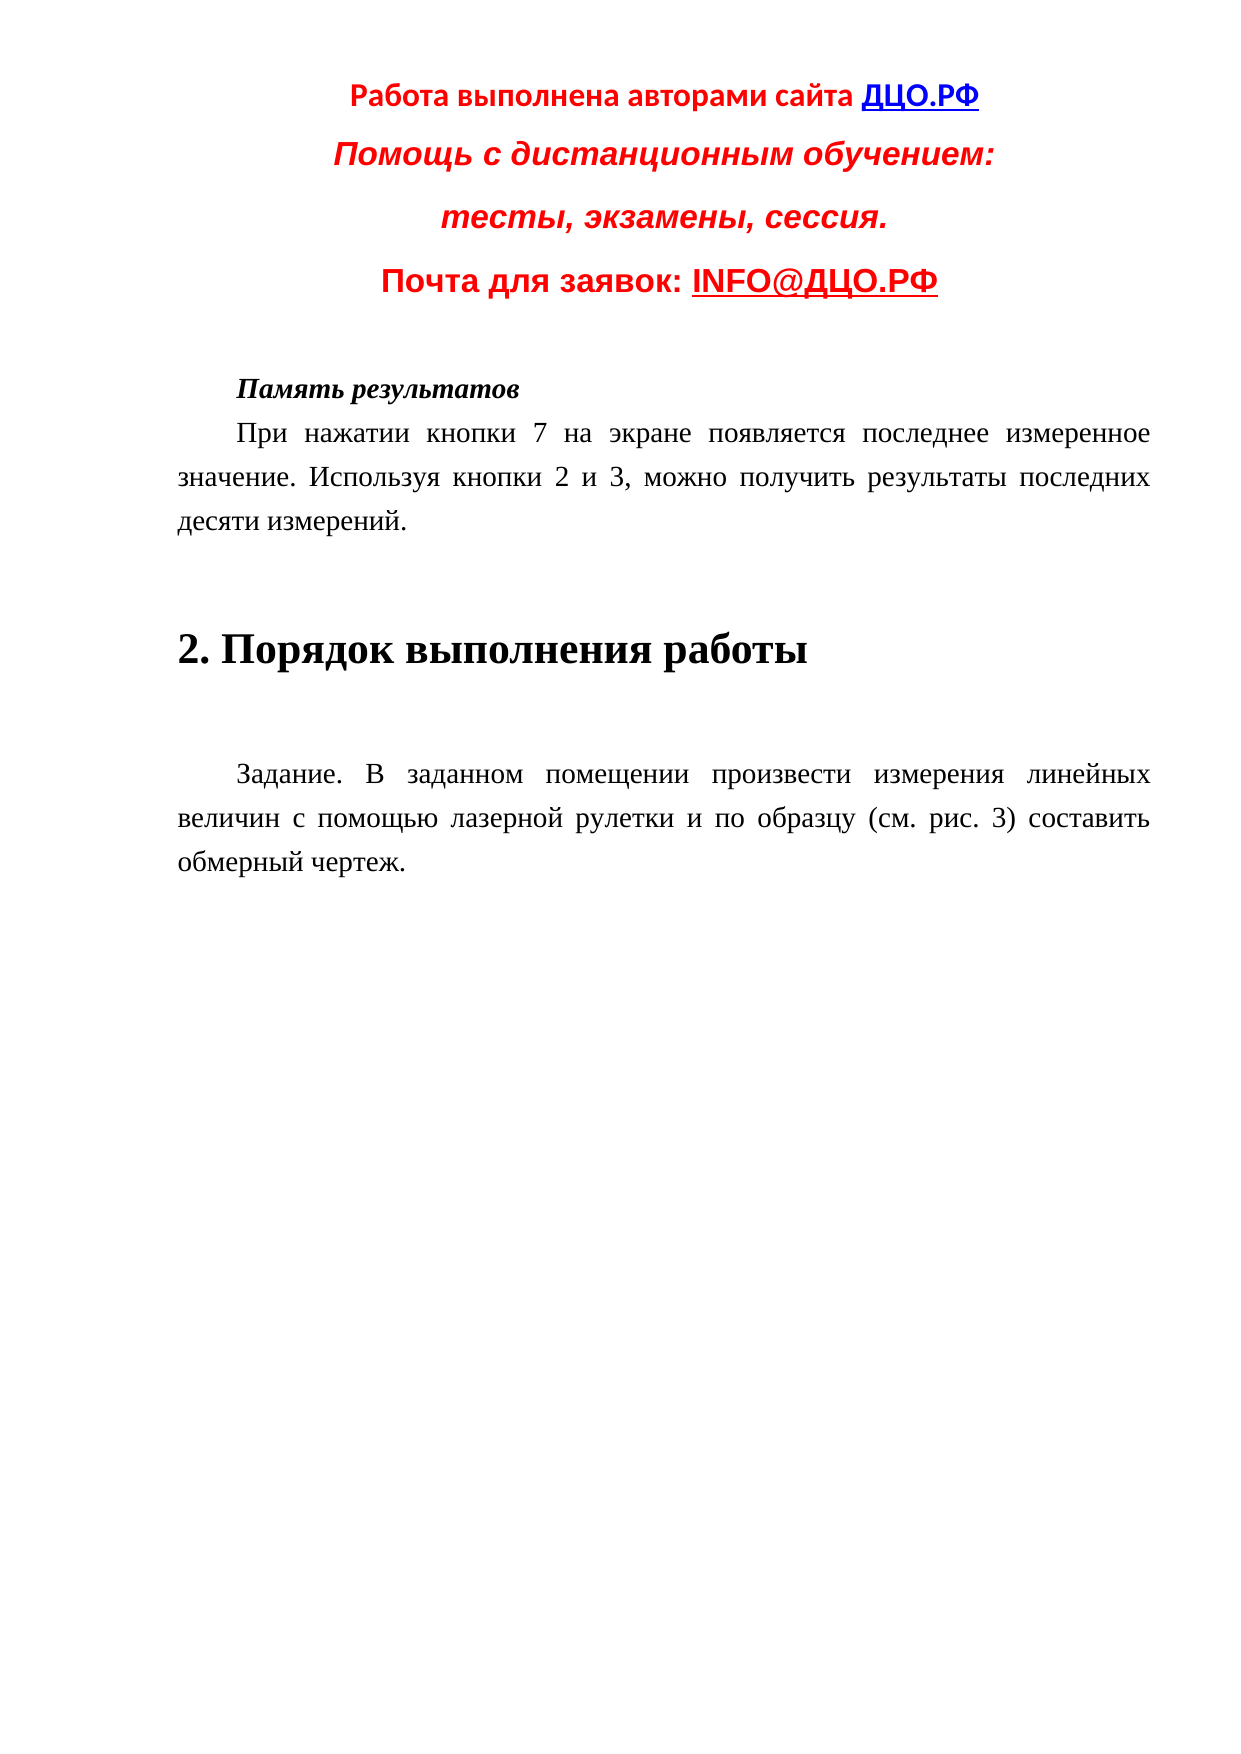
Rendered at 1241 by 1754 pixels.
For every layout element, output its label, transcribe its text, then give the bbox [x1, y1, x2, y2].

text Задание. В заданном помещении произвести измерения линейных величин с помощью лазерной рулетки и по образцу (см. рис. 3) составить обмерный чертеж. [177, 746, 1152, 878]
text При нажатии кнопки 7 на экране появляется последнее измеренное значение. Используя кнопки 2 и 3, можно получить результаты последних десяти измерений. [177, 405, 1152, 536]
text Память результатов [177, 361, 1152, 405]
subtitle 2. Порядок выполнения работы [177, 566, 1152, 673]
